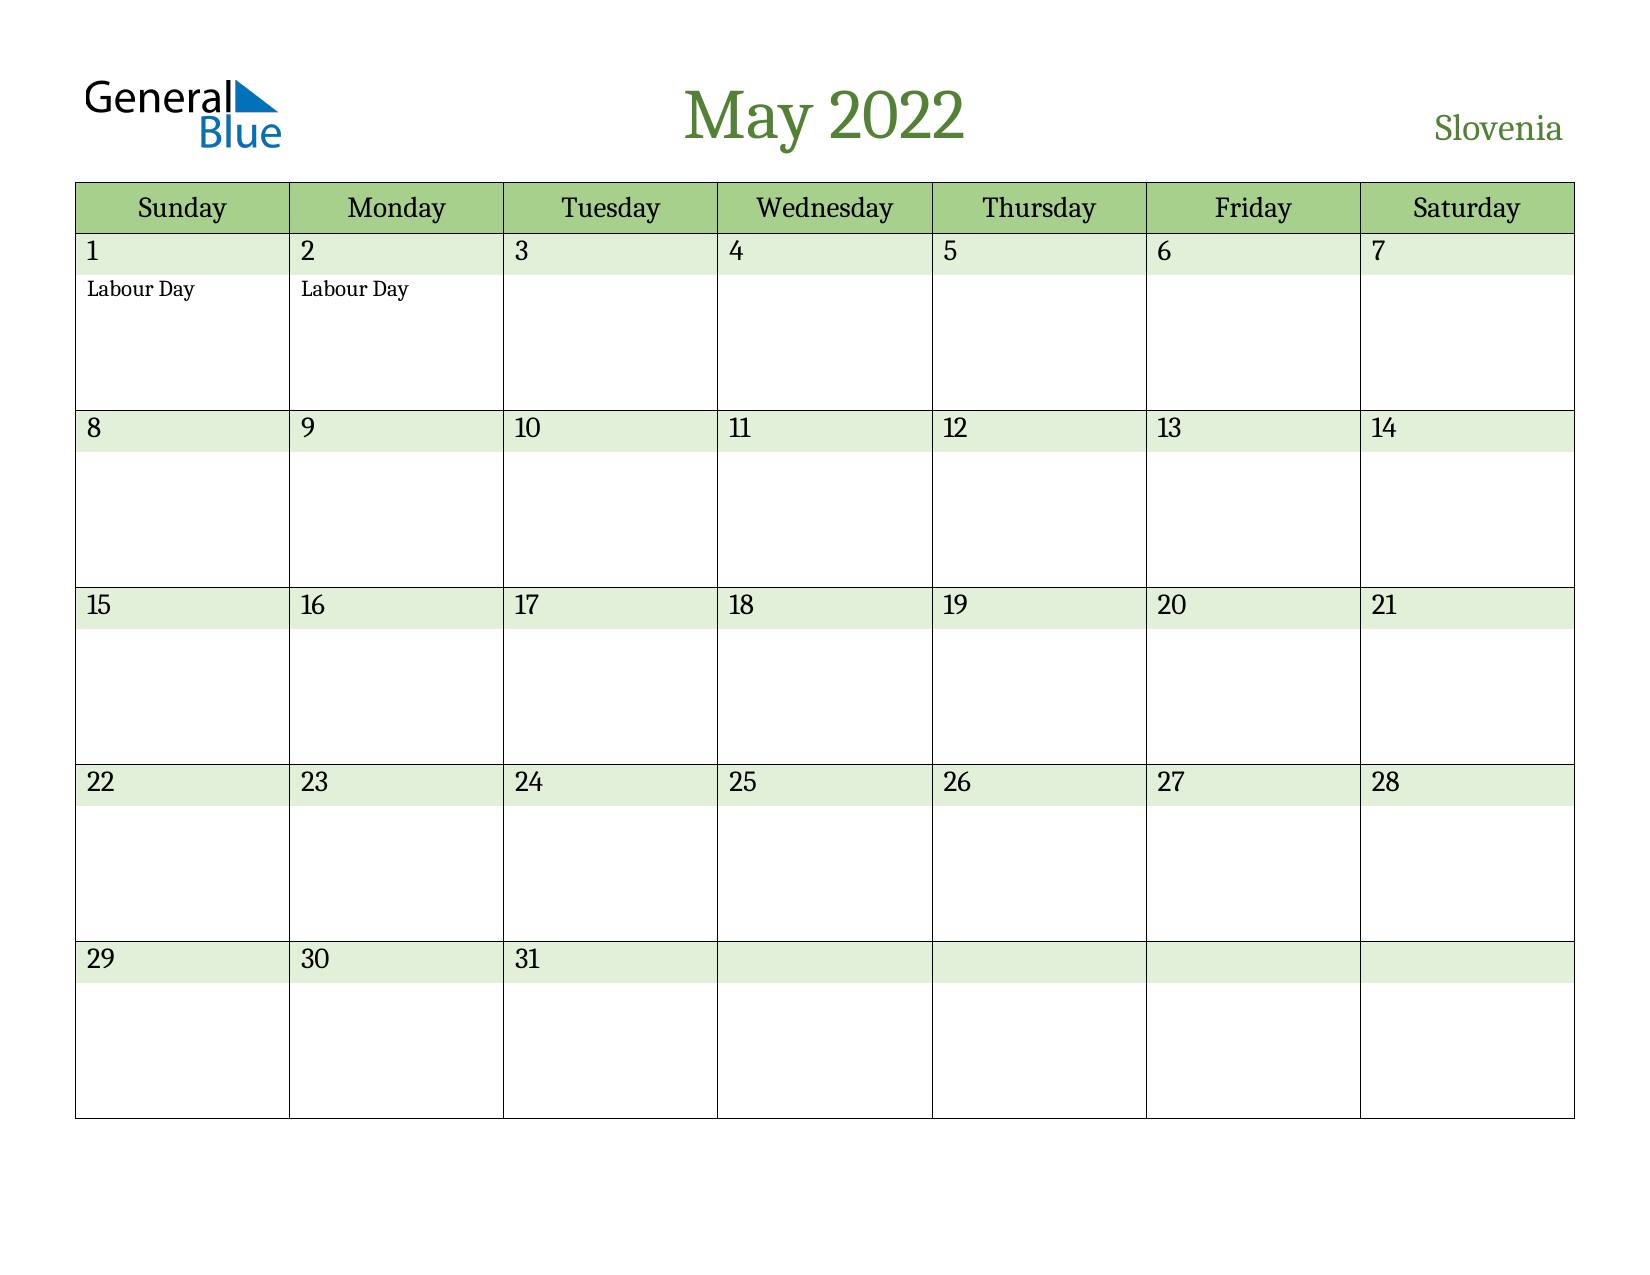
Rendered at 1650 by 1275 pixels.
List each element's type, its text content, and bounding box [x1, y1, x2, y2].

table_cell [504, 806, 717, 941]
table_cell 2 [290, 234, 503, 275]
table_cell 18 [718, 588, 932, 629]
table_cell [76, 452, 289, 587]
table_cell 9 [290, 411, 503, 452]
table_cell [1361, 452, 1574, 587]
table_cell [290, 629, 503, 764]
table_cell [1361, 983, 1574, 1118]
table_cell Friday [1147, 183, 1360, 233]
table_cell Labour Day [76, 275, 289, 410]
table_cell 15 [76, 588, 289, 629]
table_cell [1147, 942, 1360, 983]
table_cell [76, 629, 289, 764]
table_cell 14 [1361, 411, 1574, 452]
table_cell [504, 983, 717, 1118]
table_cell 29 [76, 942, 289, 983]
table_cell [1361, 942, 1574, 983]
table_cell 1 [76, 234, 289, 275]
table_header Slovenia [1146, 75, 1574, 182]
table_cell 28 [1361, 765, 1574, 806]
table_cell [1147, 452, 1360, 587]
table_cell Wednesday [718, 183, 932, 233]
table_cell [76, 983, 289, 1118]
table_cell Labour Day [290, 275, 503, 410]
table_cell [76, 806, 289, 941]
table_cell 27 [1147, 765, 1360, 806]
table_cell 30 [290, 942, 503, 983]
table_header [76, 75, 503, 182]
table_cell 11 [718, 411, 932, 452]
table_cell [933, 275, 1146, 410]
table_cell [718, 629, 932, 764]
table_cell 23 [290, 765, 503, 806]
table_cell Saturday [1361, 183, 1574, 233]
table_cell [290, 806, 503, 941]
table_cell 20 [1147, 588, 1360, 629]
table_cell 26 [933, 765, 1146, 806]
table_cell [1147, 629, 1360, 764]
table_header May 2022 [504, 75, 1146, 182]
table_cell Sunday [76, 183, 289, 233]
table_cell [718, 942, 932, 983]
table_cell [1147, 983, 1360, 1118]
table_cell 16 [290, 588, 503, 629]
table_cell [504, 629, 717, 764]
table_cell Monday [290, 183, 503, 233]
table_cell 31 [504, 942, 717, 983]
table_cell [718, 806, 932, 941]
table_cell 8 [76, 411, 289, 452]
table_cell Thursday [933, 183, 1146, 233]
table_cell 5 [933, 234, 1146, 275]
table_cell [504, 275, 717, 410]
table_cell [933, 983, 1146, 1118]
table_cell [718, 452, 932, 587]
table_cell [718, 983, 932, 1118]
table_cell [504, 452, 717, 587]
table_cell 24 [504, 765, 717, 806]
table_cell 21 [1361, 588, 1574, 629]
table_cell [933, 452, 1146, 587]
table_cell 3 [504, 234, 717, 275]
table_cell 4 [718, 234, 932, 275]
table_cell [1147, 275, 1360, 410]
table_cell [933, 806, 1146, 941]
table_cell [1361, 275, 1574, 410]
table_cell [290, 452, 503, 587]
table_cell [933, 629, 1146, 764]
table_cell [290, 983, 503, 1118]
table_cell 19 [933, 588, 1146, 629]
table_cell 22 [76, 765, 289, 806]
table_cell [933, 942, 1146, 983]
table_cell [718, 275, 932, 410]
table_cell [1361, 806, 1574, 941]
table_cell 6 [1147, 234, 1360, 275]
table_cell Tuesday [504, 183, 717, 233]
table_cell 10 [504, 411, 717, 452]
table_cell 12 [933, 411, 1146, 452]
table_cell 13 [1147, 411, 1360, 452]
table_cell [1361, 629, 1574, 764]
table_cell [1147, 806, 1360, 941]
picture [86, 80, 281, 148]
table_cell 17 [504, 588, 717, 629]
table_cell 25 [718, 765, 932, 806]
table_cell 7 [1361, 234, 1574, 275]
